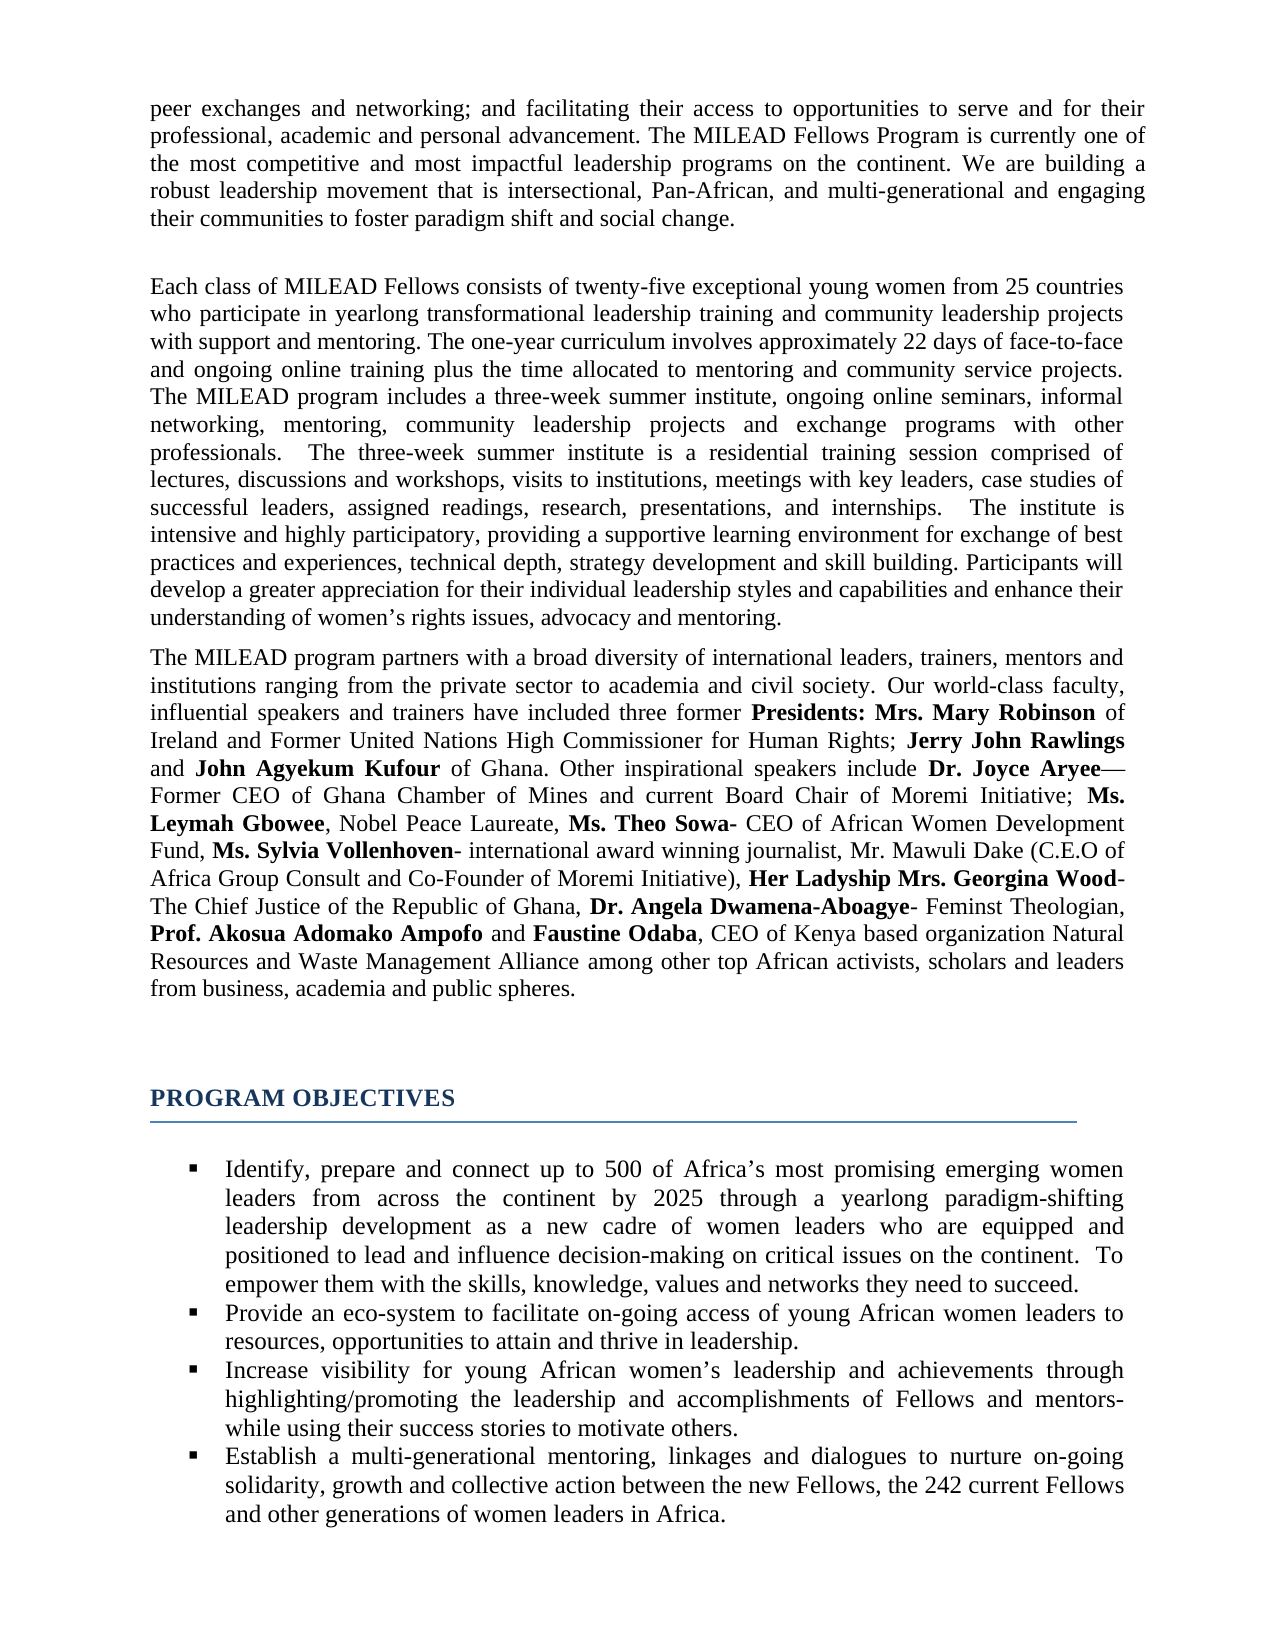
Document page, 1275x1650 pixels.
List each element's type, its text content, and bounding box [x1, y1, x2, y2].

title PROGRAM OBJECTIVES [150, 1083, 1077, 1121]
text Each class of MILEAD Fellows consists of twenty-five exceptional young women from 25 countries who participate in yearlong transformational leadership training and community leadership projects with support and mentoring. The one-year curriculum involves approximately 22 days of face-to-face and ongoing online training plus the time allocated to mentoring and community service projects. The MILEAD program includes a three-week summer institute, ongoing online seminars, informal networking, mentoring, community leadership projects and exchange programs with other professionals. The three-week summer institute is a residential training session comprised of lectures, discussions and workshops, visits to institutions, meetings with key leaders, case studies of successful leaders, assigned readings, research, presentations, and internships. The institute is intensive and highly participatory, providing a supportive learning environment for exchange of best practices and experiences, technical depth, strategy development and skill building. Participants will develop a greater appreciation for their individual leadership styles and capabilities and enhance their understanding of women’s rights issues, advocacy and mentoring. [150, 272, 1125, 631]
text The MILEAD program partners with a broad diversity of international leaders, trainers, mentors and institutions ranging from the private sector to academia and civil society. Our world-class faculty, influential speakers and trainers have included three former Presidents: Mrs. Mary Robinson of Ireland and Former United Nations High Commissioner for Human Rights; Jerry John Rawlings and John Agyekum Kufour of Ghana. Other inspirational speakers include Dr. Joyce Aryee—Former CEO of Ghana Chamber of Mines and current Board Chair of Moremi Initiative; Ms. Leymah Gbowee, Nobel Peace Laureate, Ms. Theo Sowa- CEO of African Women Development Fund, Ms. Sylvia Vollenhoven- international award winning journalist, Mr. Mawuli Dake (C.E.O of Africa Group Consult and Co-Founder of Moremi Initiative), Her Ladyship Mrs. Georgina Wood-The Chief Justice of the Republic of Ghana, Dr. Angela Dwamena-Aboagye- Feminst Theologian, Prof. Akosua Adomako Ampofo and Faustine Odaba, CEO of Kenya based organization Natural Resources and Waste Management Alliance among other top African activists, scholars and leaders from business, academia and public spheres. [150, 643, 1125, 1002]
list Establish a multi-generational mentoring, linkages and dialogues to nurture on-going solidarity, growth and collective action between the new Fellows, the 242 current Fellows and other generations of women leaders in Africa. [187, 1441, 1125, 1528]
list Provide an eco-system to facilitate on-going access of young African women leaders to resources, opportunities to attain and thrive in leadership. [187, 1298, 1125, 1355]
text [150, 94, 1147, 232]
list Increase visibility for young African women’s leadership and achievements through highlighting/promoting the leadership and accomplishments of Fellows and mentors- while using their success stories to motivate others. [187, 1355, 1125, 1441]
list Identify, prepare and connect up to 500 of Africa’s most promising emerging women leaders from across the continent by 2025 through a yearlong paradigm-shifting leadership development as a new cadre of women leaders who are equipped and positioned to lead and influence decision-making on critical issues on the continent. To empower them with the skills, knowledge, values and networks they need to succeed. [187, 1154, 1125, 1298]
